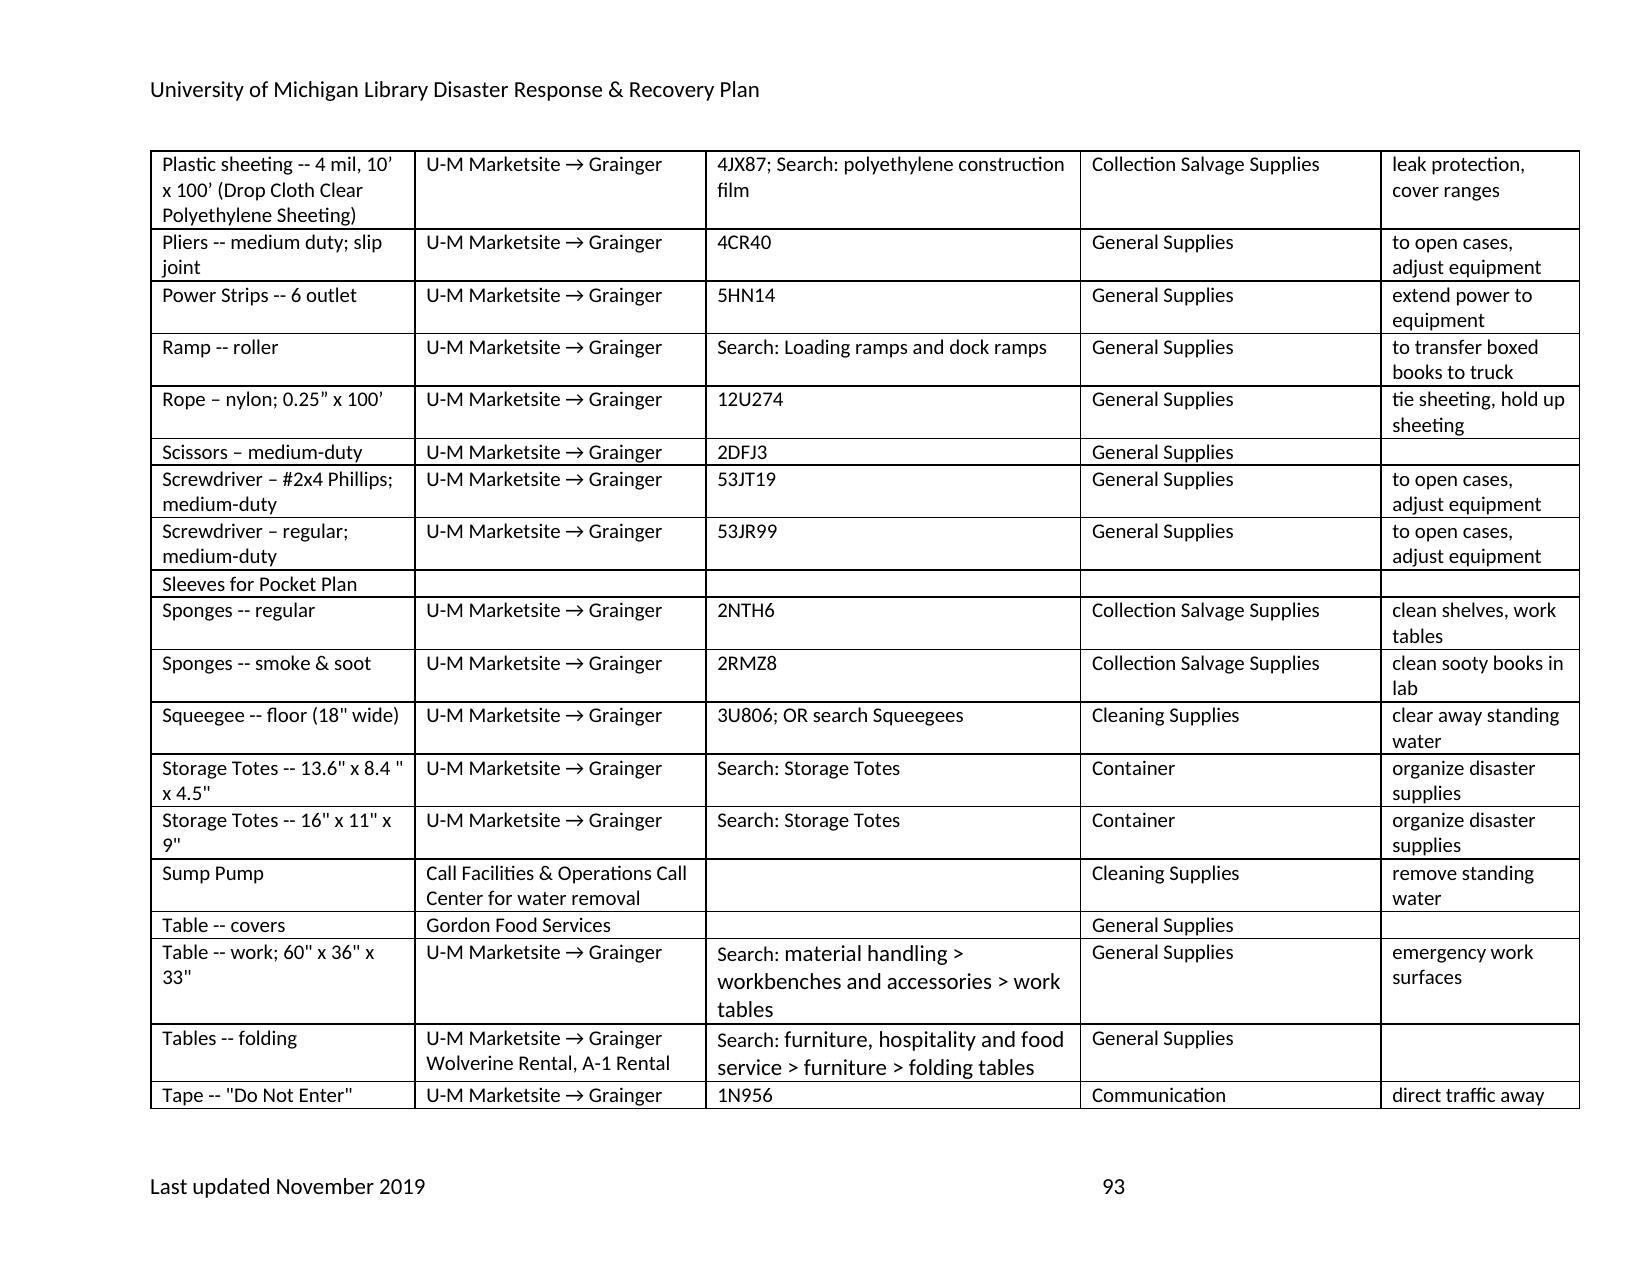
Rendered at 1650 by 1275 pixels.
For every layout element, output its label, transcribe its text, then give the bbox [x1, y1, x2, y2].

table_cell U-M Marketsite → Grainger [416, 466, 705, 517]
table_cell [1382, 439, 1579, 464]
table_cell U-M Marketsite → Grainger [416, 755, 705, 806]
table_cell Search: furniture, hospitality and food service > furniture > folding tables [707, 1025, 1080, 1081]
table_cell Communication [1081, 1082, 1380, 1108]
table_cell 4JX87; Search: polyethylene construction film [707, 152, 1080, 228]
table_cell 12U274 [707, 387, 1080, 437]
table_cell 2RMZ8 [707, 650, 1080, 701]
table_cell Pliers -- medium duty; slip joint [152, 230, 414, 280]
table_cell Container [1081, 807, 1380, 858]
table_cell Search: material handling > workbenches and accessories > work tables [707, 939, 1080, 1023]
table_cell Storage Totes -- 16" x 11" x 9" [152, 807, 414, 858]
table_cell Sponges -- smoke & soot [152, 650, 414, 701]
table_cell 2DFJ3 [707, 439, 1080, 464]
table_cell General Supplies [1081, 439, 1380, 464]
table_cell 53JR99 [707, 518, 1080, 569]
table_cell U-M Marketsite → Grainger [416, 282, 705, 333]
table_cell U-M Marketsite → Grainger [416, 650, 705, 701]
table_cell to open cases, adjust equipment [1382, 466, 1579, 517]
table_cell Screwdriver – #2x4 Phillips; medium-duty [152, 466, 414, 517]
table_cell emergency work surfaces [1382, 939, 1579, 1023]
table_cell [1081, 571, 1380, 596]
table_cell Scissors – medium-duty [152, 439, 414, 464]
table_cell clean sooty books in lab [1382, 650, 1579, 701]
table_cell General Supplies [1081, 939, 1380, 1023]
table_cell Cleaning Supplies [1081, 860, 1380, 911]
table_cell Call Facilities & Operations Call Center for water removal [416, 860, 705, 911]
table_cell organize disaster supplies [1382, 807, 1579, 858]
table_cell Screwdriver – regular; medium-duty [152, 518, 414, 569]
table_cell direct traffic away [1382, 1082, 1579, 1108]
table_cell Ramp -- roller [152, 334, 414, 385]
table_cell clean shelves, work tables [1382, 598, 1579, 648]
table_cell U-M Marketsite → Grainger [416, 439, 705, 464]
table_cell Sponges -- regular [152, 598, 414, 648]
table_cell [707, 571, 1080, 596]
table_cell extend power to equipment [1382, 282, 1579, 333]
table_cell Power Strips -- 6 outlet [152, 282, 414, 333]
table_cell remove standing water [1382, 860, 1579, 911]
table_cell Search: Storage Totes [707, 755, 1080, 806]
table_cell U-M Marketsite → Grainger [416, 807, 705, 858]
table_cell [1382, 912, 1579, 937]
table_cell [416, 1082, 705, 1108]
table_cell Squeegee -- floor (18" wide) [152, 703, 414, 753]
table_cell 53JT19 [707, 466, 1080, 517]
table_cell General Supplies [1081, 387, 1380, 437]
table_cell 2NTH6 [707, 598, 1080, 648]
table_cell General Supplies [1081, 1025, 1380, 1081]
table_cell to transfer boxed books to truck [1382, 334, 1579, 385]
table_cell [1382, 1025, 1579, 1081]
table_cell Table -- covers [152, 912, 414, 937]
table_cell Gordon Food Services [416, 912, 705, 937]
table_cell General Supplies [1081, 466, 1380, 517]
table_cell General Supplies [1081, 282, 1380, 333]
table_cell Collection Salvage Supplies [1081, 598, 1380, 648]
table_cell 3U806; OR search Squeegees [707, 703, 1080, 753]
table_cell Search: Loading ramps and dock ramps [707, 334, 1080, 385]
table_cell leak protection, cover ranges [1382, 152, 1579, 228]
table_cell U-M Marketsite → Grainger [416, 334, 705, 385]
table_cell U-M Marketsite → Grainger Wolverine Rental, A-1 Rental [416, 1025, 705, 1081]
table_cell U-M Marketsite → Grainger [416, 703, 705, 753]
table_cell 5HN14 [707, 282, 1080, 333]
table_cell organize disaster supplies [1382, 755, 1579, 806]
table_cell U-M Marketsite → Grainger [416, 152, 705, 228]
table_cell Tables -- folding [152, 1025, 414, 1081]
table_cell clear away standing water [1382, 703, 1579, 753]
table_cell Search: Storage Totes [707, 807, 1080, 858]
table_cell General Supplies [1081, 912, 1380, 937]
table_cell U-M Marketsite → Grainger [416, 230, 705, 280]
table_cell General Supplies [1081, 334, 1380, 385]
table_cell to open cases, adjust equipment [1382, 518, 1579, 569]
table_cell U-M Marketsite → Grainger [416, 387, 705, 437]
table_cell [707, 912, 1080, 937]
table_cell U-M Marketsite → Grainger [416, 939, 705, 1023]
table_cell Table -- work; 60" x 36" x 33" [152, 939, 414, 1023]
table_cell General Supplies [1081, 230, 1380, 280]
table_cell Collection Salvage Supplies [1081, 152, 1380, 228]
table_cell tie sheeting, hold up sheeting [1382, 387, 1579, 437]
table_cell to open cases, adjust equipment [1382, 230, 1579, 280]
table_cell Cleaning Supplies [1081, 703, 1380, 753]
table_cell General Supplies [1081, 518, 1380, 569]
table_cell Sump Pump [152, 860, 414, 911]
table_cell U-M Marketsite → Grainger [416, 598, 705, 648]
table_cell 4CR40 [707, 230, 1080, 280]
table_cell 1N956 [707, 1082, 1080, 1108]
table_cell Container [1081, 755, 1380, 806]
table_cell [1382, 571, 1579, 596]
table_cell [152, 1082, 414, 1108]
table_cell [416, 571, 705, 596]
table_cell Collection Salvage Supplies [1081, 650, 1380, 701]
table_cell Storage Totes -- 13.6" x 8.4 " x 4.5" [152, 755, 414, 806]
table_cell Sleeves for Pocket Plan [152, 571, 414, 596]
table_cell Plastic sheeting -- 4 mil, 10’ x 100’ (Drop Cloth Clear Polyethylene Sheeting) [152, 152, 414, 228]
table_cell [707, 860, 1080, 911]
table_cell Rope – nylon; 0.25” x 100’ [152, 387, 414, 437]
table_cell U-M Marketsite → Grainger [416, 518, 705, 569]
